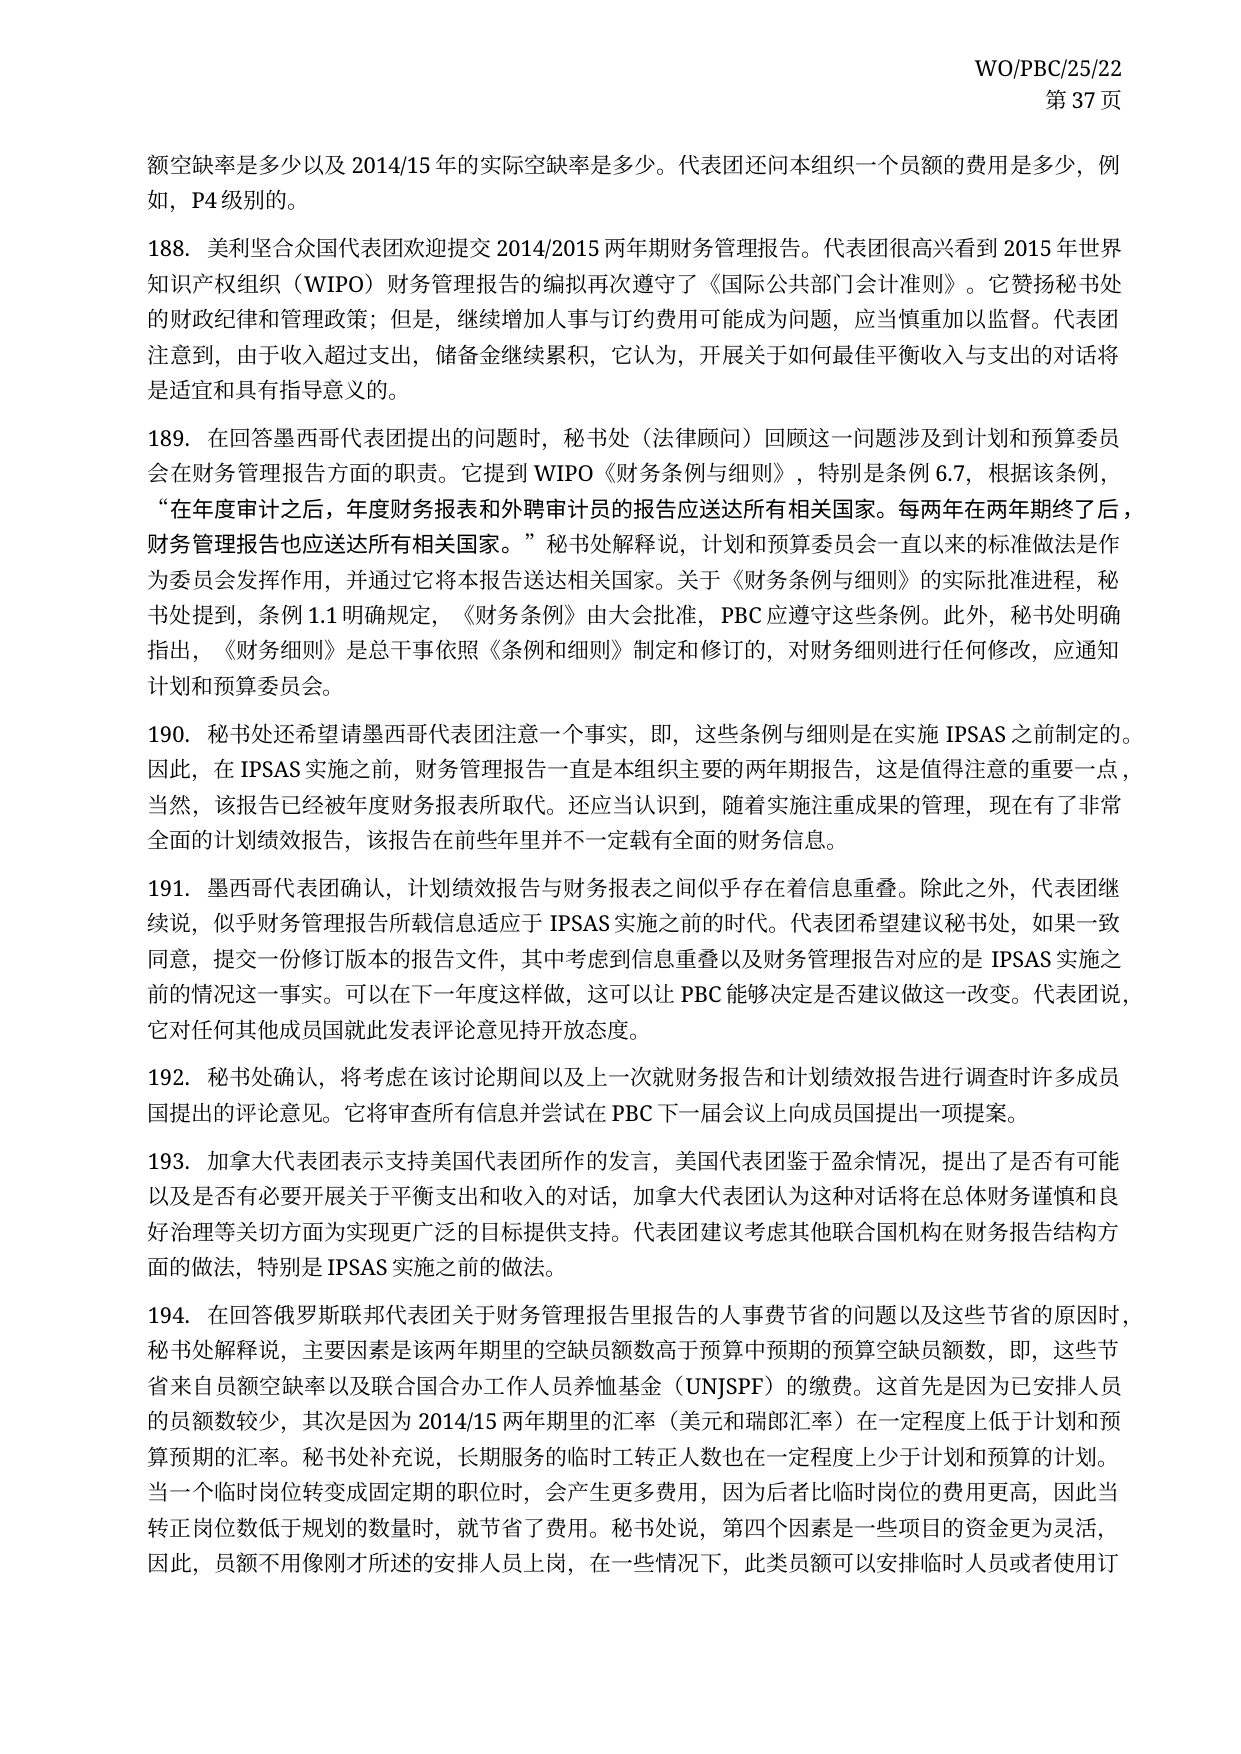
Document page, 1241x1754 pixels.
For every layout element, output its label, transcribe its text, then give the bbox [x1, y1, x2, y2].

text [148, 144, 1122, 215]
text 秘书处还希望请墨西哥代表团注意一个事实，即，这些条例与细则是在实施IPSAS之前制定的。因此，在IPSAS实施之前，财务管理报告一直是本组织主要的两年期报告，这是值得注意的重要一点，当然，该报告已经被年度财务报表所取代。还应当认识到，随着实施注重成果的管理，现在有了非常全面的计划绩效报告，该报告在前些年里并不一定载有全面的财务信息。 [148, 713, 1122, 855]
text 墨西哥代表团确认，计划绩效报告与财务报表之间似乎存在着信息重叠。除此之外，代表团继续说，似乎财务管理报告所载信息适应于IPSAS实施之前的时代。代表团希望建议秘书处，如果一致同意，提交一份修订版本的报告文件，其中考虑到信息重叠以及财务管理报告对应的是IPSAS实施之前的情况这一事实。可以在下一年度这样做，这可以让PBC能够决定是否建议做这一改变。代表团说，它对任何其他成员国就此发表评论意见持开放态度。 [148, 867, 1122, 1044]
text 在回答墨西哥代表团提出的问题时，秘书处（法律顾问）回顾这一问题涉及到计划和预算委员会在财务管理报告方面的职责。它提到WIPO《财务条例与细则》，特别是条例6.7，根据该条例，“在年度审计之后，年度财务报表和外聘审计员的报告应送达所有相关国家。每两年在两年期终了后，财务管理报告也应送达所有相关国家。”秘书处解释说，计划和预算委员会一直以来的标准做法是作为委员会发挥作用，并通过它将本报告送达相关国家。关于《财务条例与细则》的实际批准进程，秘书处提到，条例1.1明确规定，《财务条例》由大会批准，PBC应遵守这些条例。此外，秘书处明确指出，《财务细则》是总干事依照《条例和细则》制定和修订的，对财务细则进行任何修改，应通知计划和预算委员会。 [148, 417, 1122, 701]
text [148, 1294, 1122, 1578]
text 加拿大代表团表示支持美国代表团所作的发言，美国代表团鉴于盈余情况，提出了是否有可能以及是否有必要开展关于平衡支出和收入的对话，加拿大代表团认为这种对话将在总体财务谨慎和良好治理等关切方面为实现更广泛的目标提供支持。代表团建议考虑其他联合国机构在财务报告结构方面的做法，特别是IPSAS实施之前的做法。 [148, 1140, 1122, 1282]
text 秘书处确认，将考虑在该讨论期间以及上一次就财务报告和计划绩效报告进行调查时许多成员国提出的评论意见。它将审查所有信息并尝试在PBC下一届会议上向成员国提出一项提案。 [148, 1057, 1122, 1128]
text 美利坚合众国代表团欢迎提交2014/2015两年期财务管理报告。代表团很高兴看到2015年世界知识产权组织（WIPO）财务管理报告的编拟再次遵守了《国际公共部门会计准则》。它赞扬秘书处的财政纪律和管理政策；但是，继续增加人事与订约费用可能成为问题，应当慎重加以监督。代表团注意到，由于收入超过支出，储备金继续累积，它认为，开展关于如何最佳平衡收入与支出的对话将是适宜和具有指导意义的。 [148, 228, 1122, 405]
